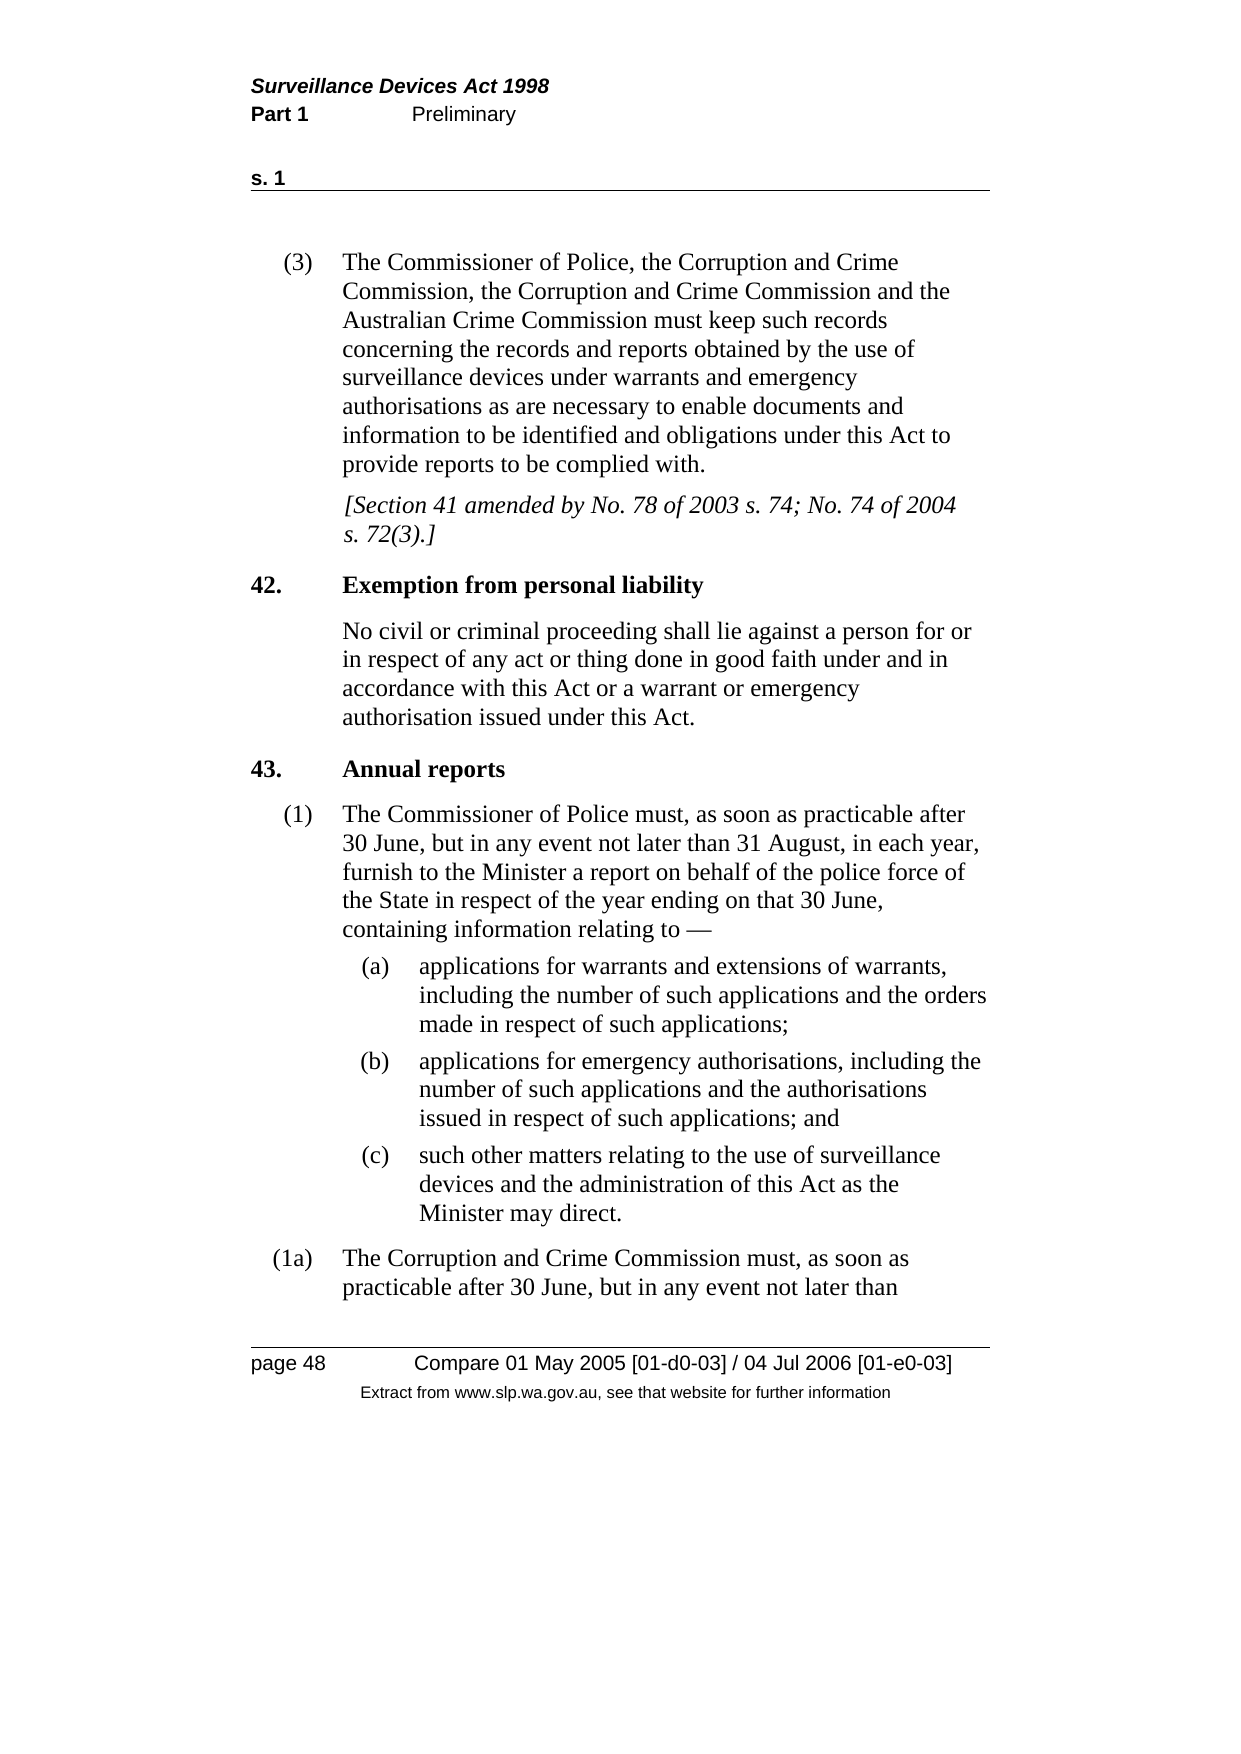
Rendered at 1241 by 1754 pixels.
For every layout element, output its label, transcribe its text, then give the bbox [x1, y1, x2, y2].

text (a) applications for warrants and extensions of warrants, including the number of such applications and the orders made in respect of such applications; [251, 951, 990, 1037]
subtitle 43. Annual reports [251, 754, 990, 782]
text No civil or criminal proceeding shall lie against a person for or in respect of any act or thing done in good faith under and in accordance with this Act or a warrant or emergency authorisation issued under this Act. [251, 616, 990, 731]
text (1) The Commissioner of Police must, as soon as practicable after 30 June, but in any event not later than 31 August, in each year, furnish to the Minister a report on behalf of the police force of the State in respect of the year ending on that 30 June, containing information relating to — [251, 799, 990, 943]
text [251, 1243, 990, 1301]
text (b) applications for emergency authorisations, including the number of such applications and the authorisations issued in respect of such applications; and [251, 1046, 990, 1132]
text [Section 41 amended by No. 78 of 2003 s. 74; No. 74 of 2004 s. 72(3).] [251, 490, 990, 547]
subtitle 42. Exemption from personal liability [251, 570, 990, 599]
text (c) such other matters relating to the use of surveillance devices and the administration of this Act as the Minister may direct. [251, 1140, 990, 1227]
text (3) The Commissioner of Police, the Corruption and Crime Commission, the Corruption and Crime Commission and the Australian Crime Commission must keep such records concerning the records and reports obtained by the use of surveillance devices under warrants and emergency authorisations as are necessary to enable documents and information to be identified and obligations under this Act to provide reports to be complied with. [251, 247, 990, 477]
